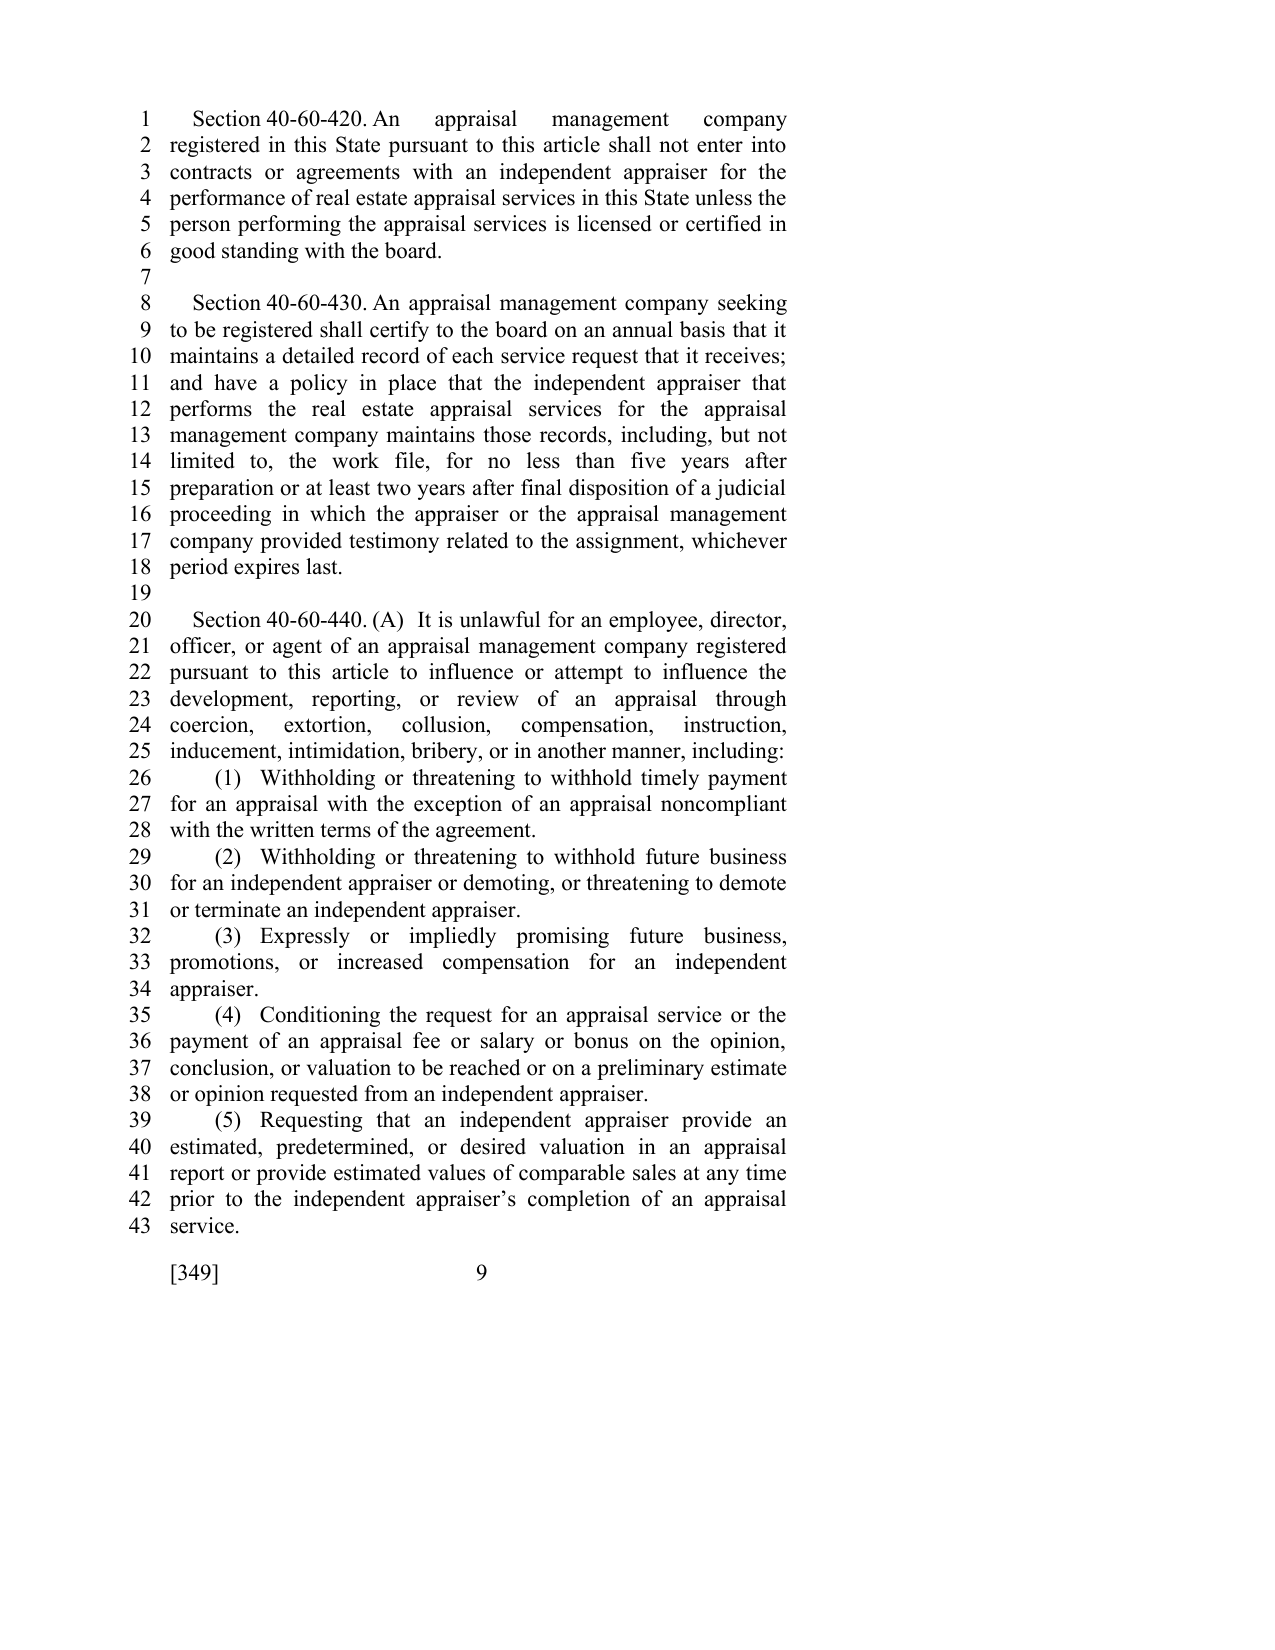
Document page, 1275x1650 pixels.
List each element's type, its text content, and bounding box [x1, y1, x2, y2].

text (2) Withholding or threatening to withhold future business for an independent appraiser or demoting, or threatening to demote or terminate an independent appraiser. [169, 843, 787, 922]
text (3) Expressly or impliedly promising future business, promotions, or increased compensation for an independent appraiser. [169, 922, 787, 1001]
text (1) Withholding or threatening to withhold timely payment for an appraisal with the exception of an appraisal noncompliant with the written terms of the agreement. [169, 764, 787, 843]
text Section 40-60-420. An appraisal management company registered in this State pursuant to this article shall not enter into contracts or agreements with an independent appraiser for the performance of real estate appraisal services in this State unless the person performing the appraisal services is licensed or certified in good standing with the board. [169, 105, 787, 263]
text (4) Conditioning the request for an appraisal service or the payment of an appraisal fee or salary or bonus on the opinion, conclusion, or valuation to be reached or on a preliminary estimate or opinion requested from an independent appraiser. [169, 1001, 787, 1106]
text (5) Requesting that an independent appraiser provide an estimated, predetermined, or desired valuation in an appraisal report or provide estimated values of comparable sales at any time prior to the independent appraiser’s completion of an appraisal service. [169, 1106, 787, 1238]
text Section 40-60-440. (A) It is unlawful for an employee, director, officer, or agent of an appraisal management company registered pursuant to this article to influence or attempt to influence the development, reporting, or review of an appraisal through coercion, extortion, collusion, compensation, instruction, inducement, intimidation, bribery, or in another manner, including: [169, 606, 787, 764]
text Section 40-60-430. An appraisal management company seeking to be registered shall certify to the board on an annual basis that it maintains a detailed record of each service request that it receives; and have a policy in place that the independent appraiser that performs the real estate appraisal services for the appraisal management company maintains those records, including, but not limited to, the work file, for no less than five years after preparation or at least two years after final disposition of a judicial proceeding in which the appraiser or the appraisal management company provided testimony related to the assignment, whichever period expires last. [169, 289, 787, 579]
